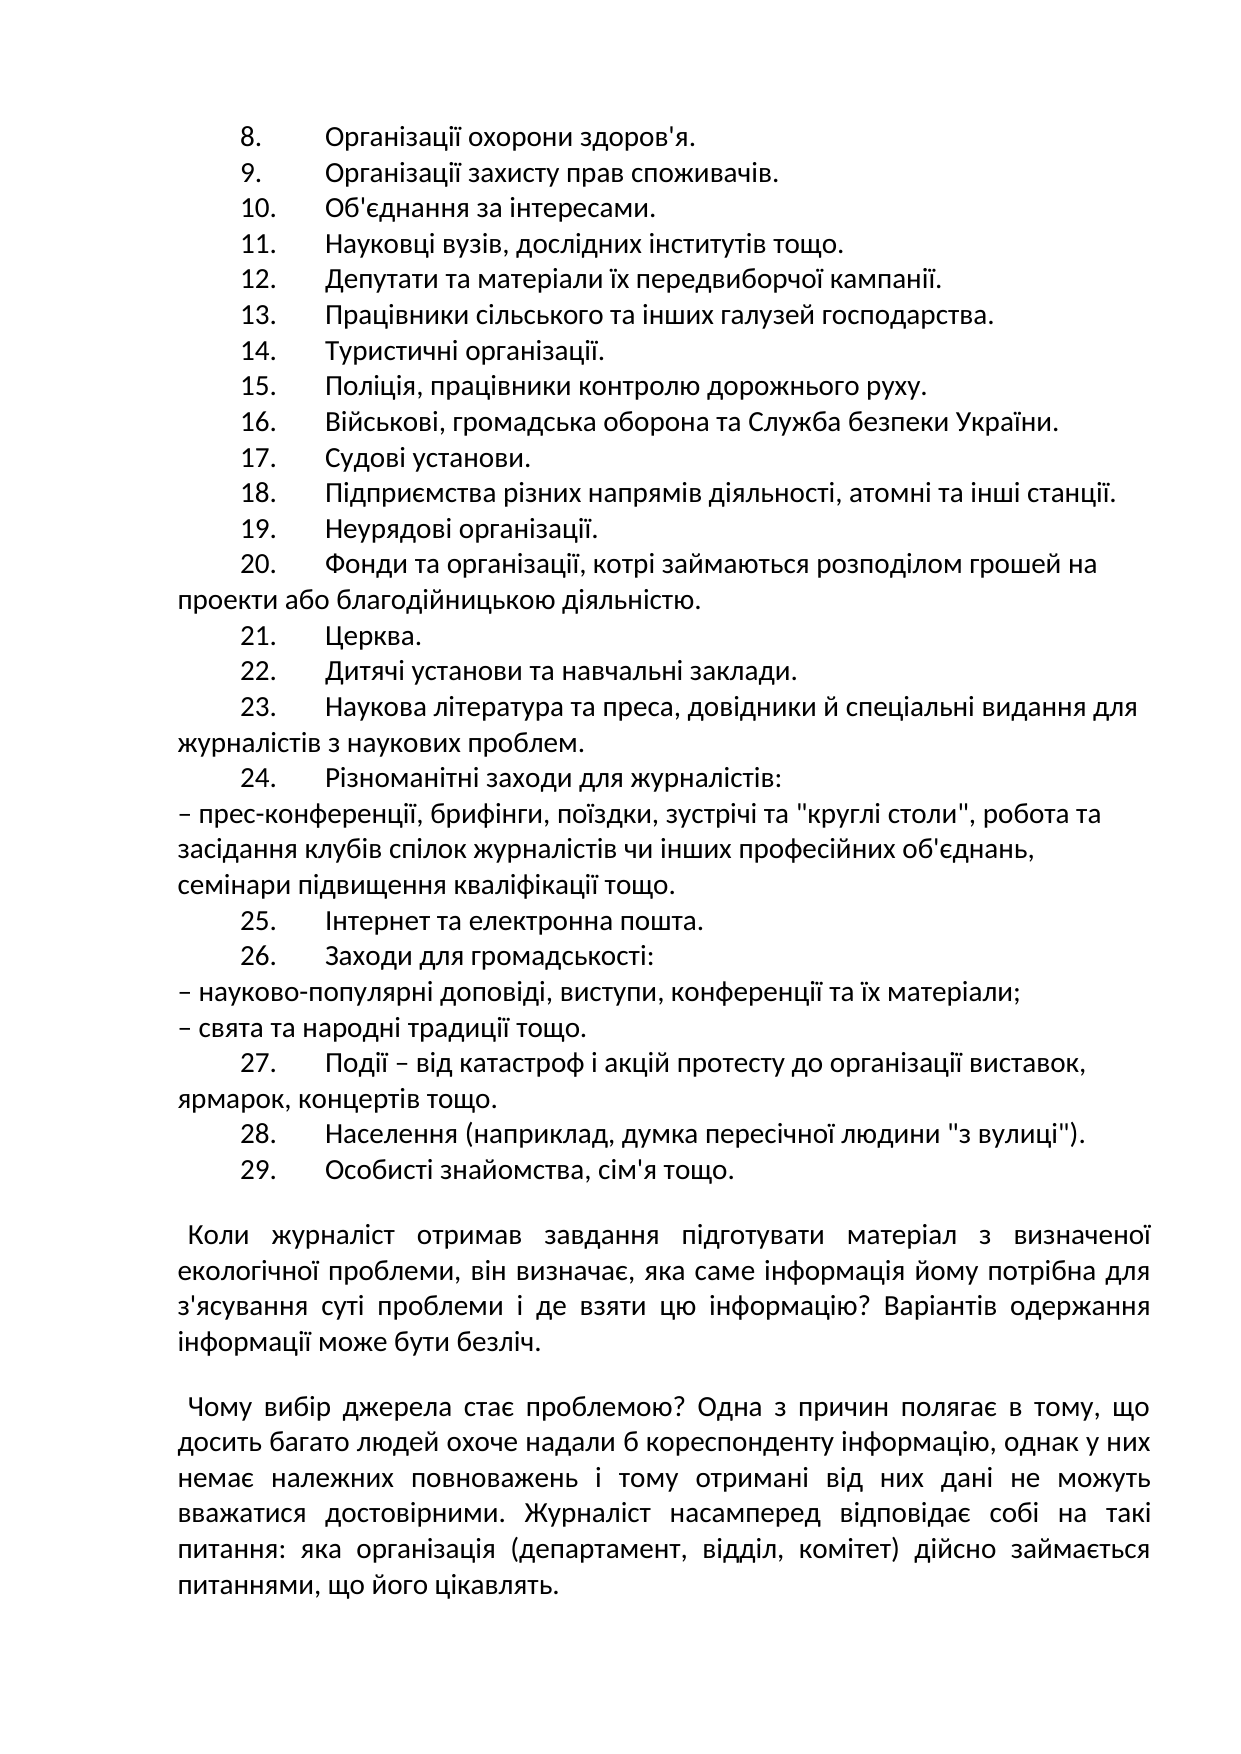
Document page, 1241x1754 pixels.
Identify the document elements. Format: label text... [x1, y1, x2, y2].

text Коли журналіст отримав завдання підготувати матеріал з визначеної екологічної проблеми, він визначає, яка саме інформація йому потрібна для з'ясування суті проблеми і де взяти цю інформацію? Варіантів одержання інформації може бути безліч. [177, 1216, 1152, 1358]
list Особисті знайомства, сім'я тощо. [177, 1151, 1152, 1187]
list Населення (наприклад, думка пересічної людини "з вулиці"). [177, 1116, 1152, 1151]
list Військові, громадська оборона та Служба безпеки України. [177, 403, 1152, 439]
list Події – від катастроф і акцій протесту до організації виставок, ярмарок, концертів тощо. [177, 1044, 1152, 1116]
list Туристичні організації. [177, 332, 1152, 367]
list Фонди та організації, котрі займаються розподілом грошей на проекти або благодійницькою діяльністю. [177, 546, 1152, 617]
list Поліція, працівники контролю дорожнього руху. [177, 367, 1152, 403]
list Дитячі установи та навчальні заклади. [177, 652, 1152, 688]
list Інтернет та електронна пошта. [177, 902, 1152, 937]
list Депутати та матеріали їх передвиборчої кампанії. [177, 261, 1152, 296]
list Працівники сільського та інших галузей господарства. [177, 296, 1152, 332]
list Неурядові організації. [177, 510, 1152, 546]
list Організації захисту прав споживачів. [177, 154, 1152, 189]
list Різноманітні заходи для журналістів: – прес-конференції, брифінги, поїздки, зустрічі та "круглі столи", робота та засідання клубів спілок журналістів чи інших професійних об'єднань, семінари підвищення кваліфікації тощо. [177, 759, 1152, 902]
list Науковці вузів, дослідних інститутів тощо. [177, 225, 1152, 261]
list Церква. [177, 617, 1152, 652]
list Заходи для громадськості: – науково-популярні доповіді, виступи, конференції та їх матеріали; – свята та народні традиції тощо. [177, 937, 1152, 1044]
text Чому вибір джерела стає проблемою? Одна з причин полягає в тому, що досить багато людей охоче надали б кореспонденту інформацію, однак у них немає належних повноважень і тому отримані від них дані не можуть вважатися достовірними. Журналіст насамперед відповідає собі на такі питання: яка організація (департамент, відділ, комітет) дійсно займається питаннями, що його цікавлять. [177, 1388, 1152, 1601]
list Судові установи. [177, 439, 1152, 474]
list Наукова література та преса, довідники й спеціальні видання для журналістів з наукових проблем. [177, 688, 1152, 759]
list Об'єднання за інтересами. [177, 189, 1152, 225]
list Підприємства різних напрямів діяльності, атомні та інші станції. [177, 474, 1152, 510]
list Організації охорони здоров'я. [177, 118, 1152, 154]
